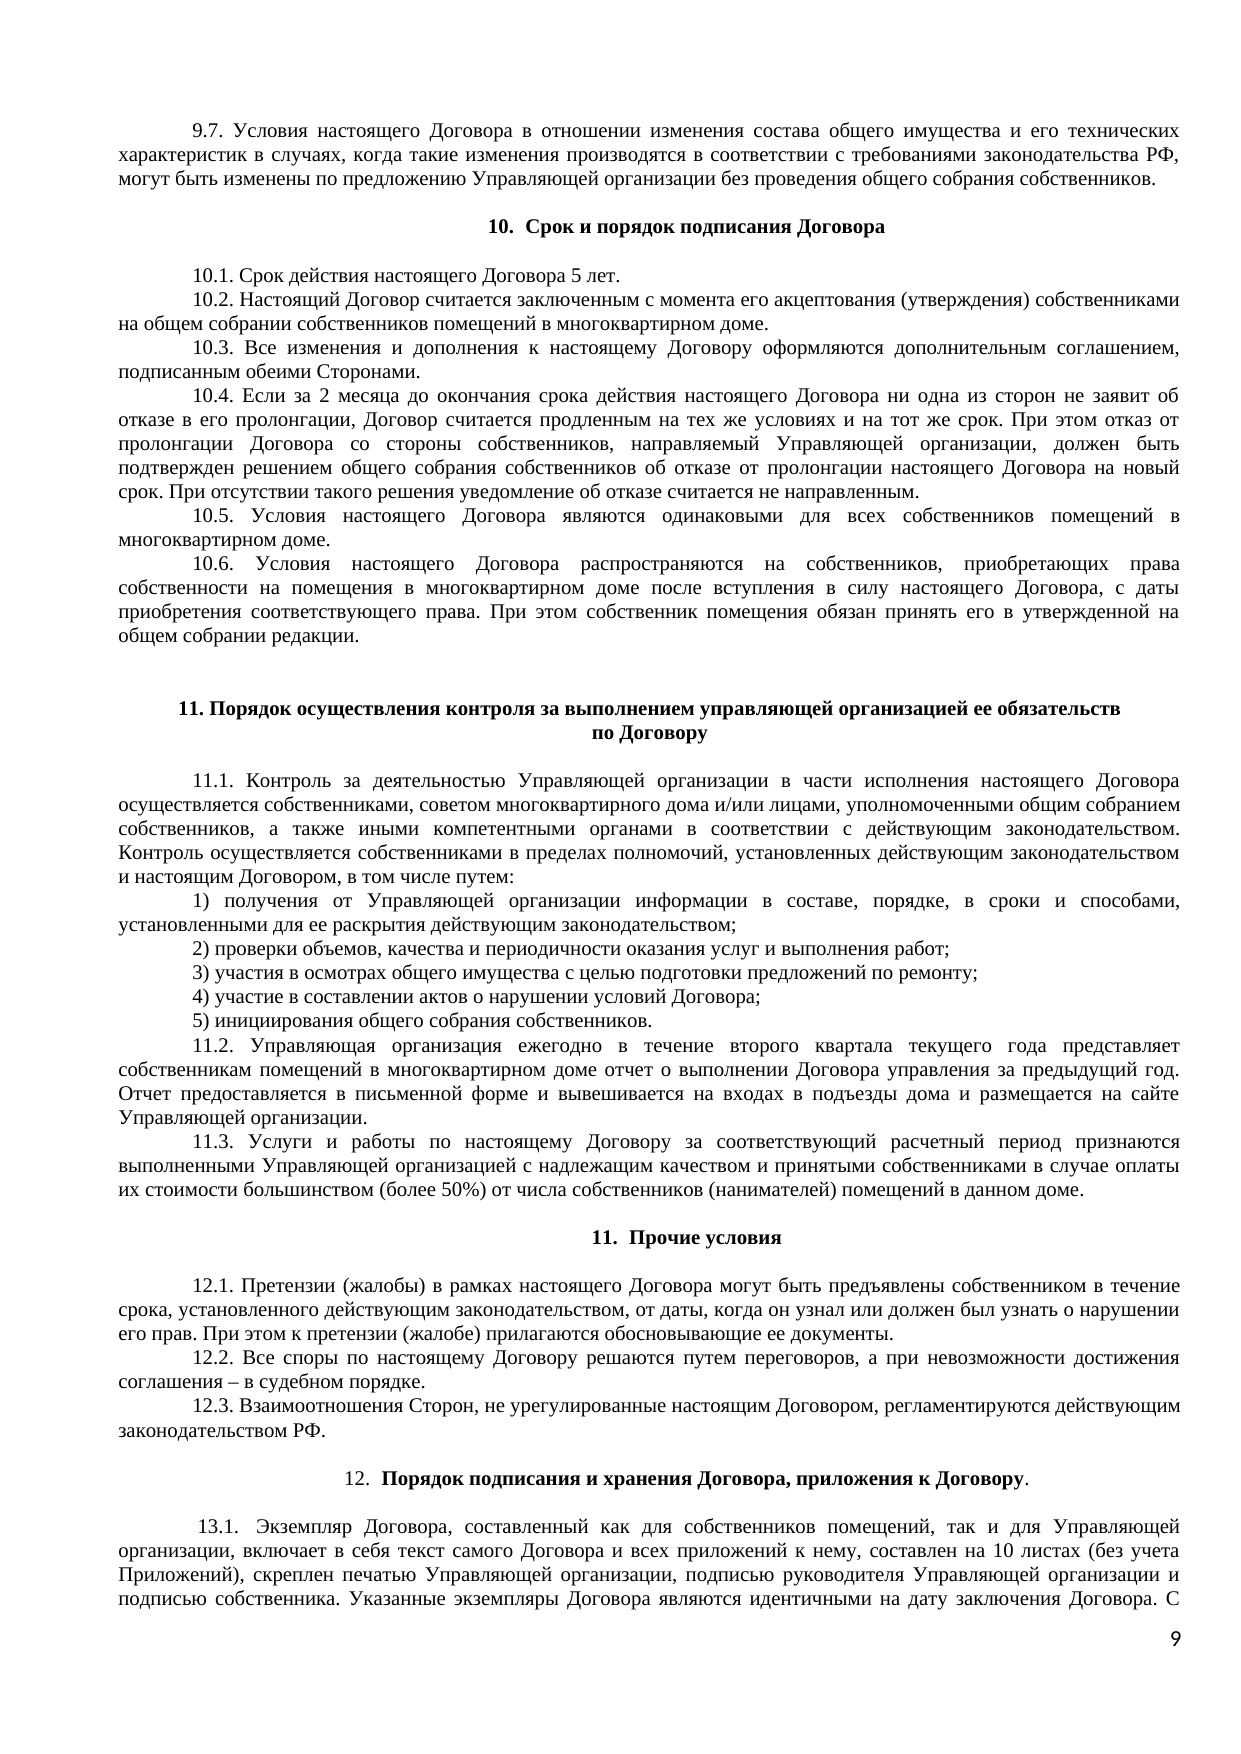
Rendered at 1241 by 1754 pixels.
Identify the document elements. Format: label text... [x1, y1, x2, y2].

text 9.7. Условия настоящего Договора в отношении изменения состава общего имущества и его технических характеристик в случаях, когда такие изменения производятся в соответствии с требованиями законодательства РФ, могут быть изменены по предложению Управляющей организации без проведения общего собрания собственников. [118, 118, 1181, 190]
text 4) участие в составлении актов о нарушении условий Договора; [118, 984, 1181, 1008]
text 12.3. Взаимоотношения Сторон, не урегулированные настоящим Договором, регламентируются действующим законодательством РФ. [118, 1393, 1181, 1442]
text 11.2. Управляющая организация ежегодно в течение второго квартала текущего года представляет собственникам помещений в многоквартирном доме отчет о выполнении Договора управления за предыдущий год. Отчет предоставляется в письменной форме и вывешивается на входах в подъезды дома и размещается на сайте Управляющей организации. [118, 1032, 1181, 1129]
text 10.1. Срок действия настоящего Договора 5 лет. [118, 262, 1181, 287]
text 12.2. Все споры по настоящему Договору решаются путем переговоров, а при невозможности достижения соглашения – в судебном порядке. [118, 1345, 1181, 1393]
text 10.4. Если за 2 месяца до окончания срока действия настоящего Договора ни одна из сторон не заявит об отказе в его пролонгации, Договор считается продленным на тех же условиях и на тот же срок. При этом отказ от пролонгации Договора со стороны собственников, направляемый Управляющей организации, должен быть подтвержден решением общего собрания собственников об отказе от пролонгации настоящего Договора на новый срок. При отсутствии такого решения уведомление об отказе считается не направленным. [118, 383, 1181, 503]
text 12.1. Претензии (жалобы) в рамках настоящего Договора могут быть предъявлены собственником в течение срока, установленного действующим законодательством, от даты, когда он узнал или должен был узнать о нарушении его прав. При этом к претензии (жалобе) прилагаются обосновывающие ее документы. [118, 1273, 1181, 1345]
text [118, 1514, 1181, 1610]
text 5) инициирования общего собрания собственников. [118, 1008, 1181, 1032]
text 10.6. Условия настоящего Договора распространяются на собственников, приобретающих права собственности на помещения в многоквартирном доме после вступления в силу настоящего Договора, с даты приобретения соответствующего права. При этом собственник помещения обязан принять его в утвержденной на общем собрании редакции. [118, 551, 1181, 647]
list Прочие условия [192, 1225, 1181, 1249]
list Порядок подписания и хранения Договора, приложения к Договору. [192, 1466, 1181, 1490]
text 10.2. Настоящий Договор считается заключенным с момента его акцептования (утверждения) собственниками на общем собрании собственников помещений в многоквартирном доме. [118, 287, 1181, 335]
text 1) получения от Управляющей организации информации в составе, порядке, в сроки и способами, установленными для ее раскрытия действующим законодательством; [118, 888, 1181, 936]
text по Договору [118, 720, 1181, 744]
text 10.5. Условия настоящего Договора являются одинаковыми для всех собственников помещений в многоквартирном доме. [118, 503, 1181, 551]
text 2) проверки объемов, качества и периодичности оказания услуг и выполнения работ; [118, 936, 1181, 960]
text 10.3. Все изменения и дополнения к настоящему Договору оформляются дополнительным соглашением, подписанным обеими Сторонами. [118, 335, 1181, 383]
list Срок и порядок подписания Договора [192, 214, 1181, 238]
text 11.3. Услуги и работы по настоящему Договору за соответствующий расчетный период признаются выполненными Управляющей организацией с надлежащим качеством и принятыми собственниками в случае оплаты их стоимости большинством (более 50%) от числа собственников (нанимателей) помещений в данном доме. [118, 1129, 1181, 1201]
text 3) участия в осмотрах общего имущества с целью подготовки предложений по ремонту; [118, 960, 1181, 984]
text 11.1. Контроль за деятельностью Управляющей организации в части исполнения настоящего Договора осуществляется собственниками, советом многоквартирного дома и/или лицами, уполномоченными общим собранием собственников, а также иными компетентными органами в соответствии с действующим законодательством. Контроль осуществляется собственниками в пределах полномочий, установленных действующим законодательством и настоящим Договором, в том числе путем: [118, 768, 1181, 888]
text 11. Порядок осуществления контроля за выполнением управляющей организацией ее обязательств [118, 696, 1181, 720]
